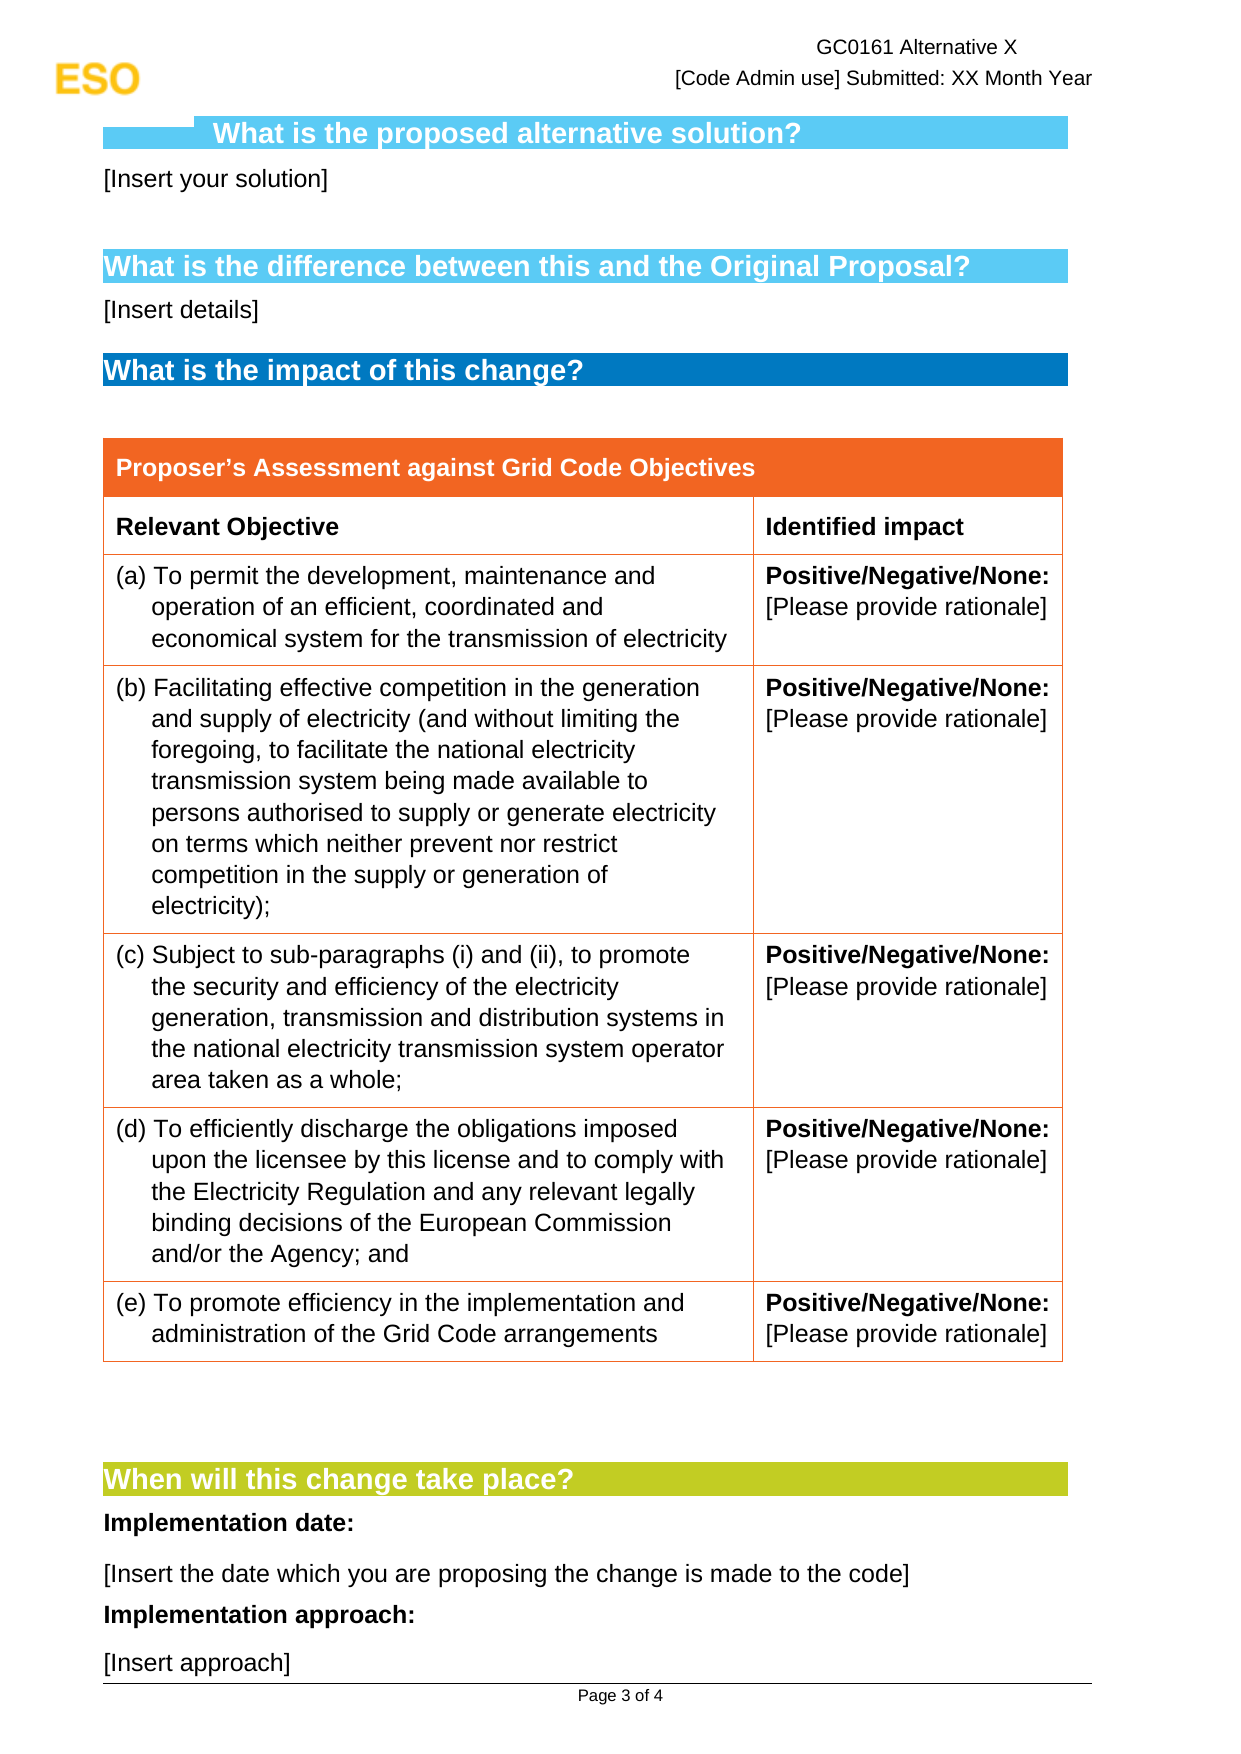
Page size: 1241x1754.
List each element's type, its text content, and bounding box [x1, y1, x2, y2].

table_cell (d) To efficiently discharge the obligations imposed upon the licensee by this license and to comply with the Electricity Regulation and any relevant legally binding decisions of the European Commission and/or the Agency; and [104, 1108, 753, 1281]
picture [3, 0, 194, 127]
table_cell (c) Subject to sub-paragraphs (i) and (ii), to promote the security and efficiency of the electricity generation, transmission and distribution systems in the national electricity transmission system operator area taken as a whole; [104, 934, 753, 1107]
text [Insert approach] [103, 1648, 1092, 1676]
table_cell Positive/Negative/None: [Please provide rationale] [754, 555, 1062, 665]
table_cell (e) To promote efficiency in the implementation and administration of the Grid Code arrangements [104, 1282, 753, 1361]
table_cell Positive/Negative/None: [Please provide rationale] [754, 1108, 1062, 1281]
table_header Proposer’s Assessment against Grid Code Objectives [104, 439, 1062, 496]
text [Insert the date which you are proposing the change is made to the code] [103, 1556, 1092, 1587]
table_cell Relevant Objective [104, 497, 753, 553]
text What is the impact of this change? [103, 353, 1068, 386]
text When will this change take place? [103, 1462, 1068, 1496]
text [Insert details] [103, 295, 1092, 324]
table_cell (b) Facilitating effective competition in the generation and supply of electricity (and without limiting the foregoing, to facilitate the national electricity transmission system being made available to persons authorised to supply or generate electricity on terms which neither prevent nor restrict competition in the supply or generation of electricity); [104, 666, 753, 933]
text What is the difference between this and the Original Proposal? [103, 249, 1068, 283]
table_cell (a) To permit the development, maintenance and operation of an efficient, coordinated and economical system for the transmission of electricity [104, 555, 753, 665]
text [Insert your solution] [103, 162, 1092, 193]
table_cell Positive/Negative/None: [Please provide rationale] [754, 934, 1062, 1107]
text Implementation approach: [103, 1600, 1092, 1629]
table_cell Positive/Negative/None: [Please provide rationale] [754, 666, 1062, 933]
table_cell Positive/Negative/None: [Please provide rationale] [754, 1282, 1062, 1361]
table_cell Identified impact [754, 497, 1062, 553]
text What is the proposed alternative solution? [103, 116, 1068, 149]
text Implementation date: [103, 1508, 1092, 1537]
